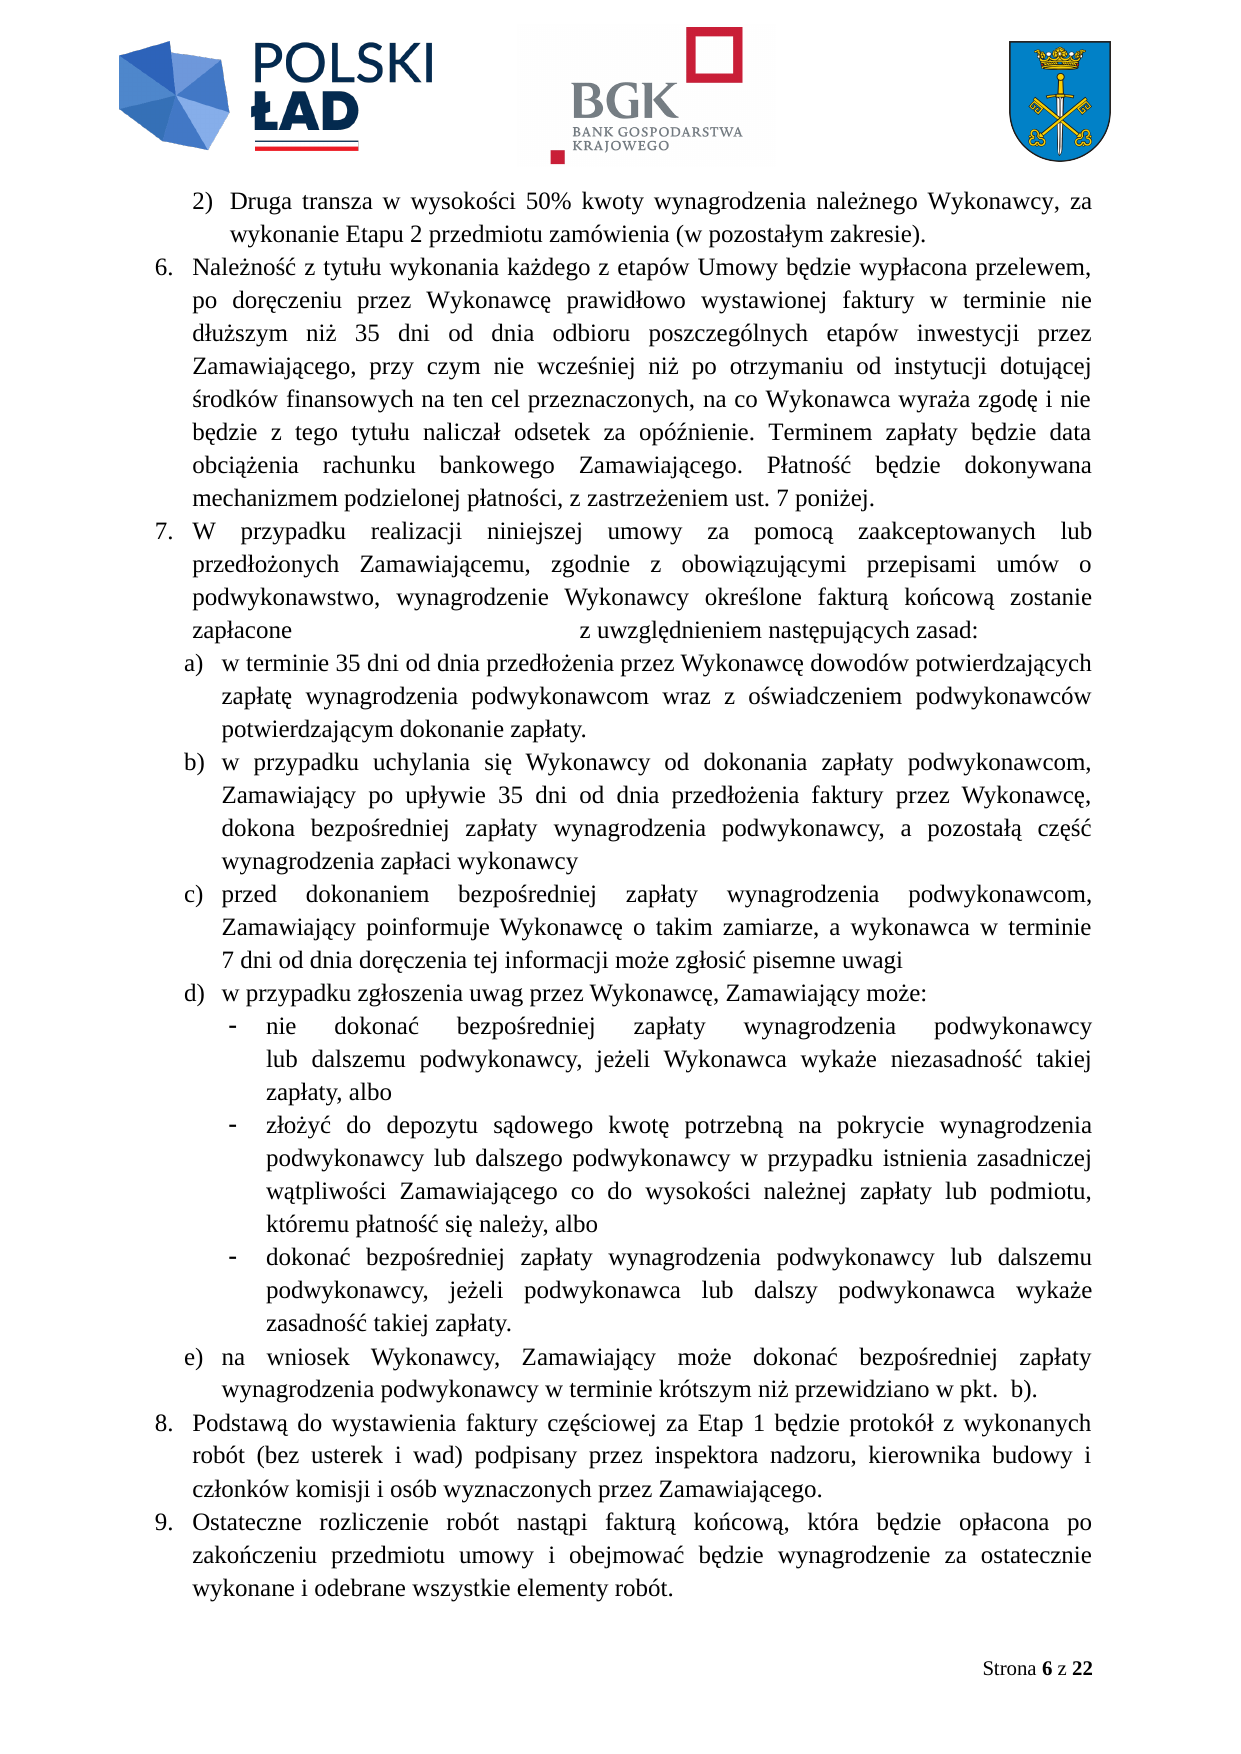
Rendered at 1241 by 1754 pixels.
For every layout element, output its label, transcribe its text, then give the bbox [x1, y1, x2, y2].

list Druga transza w wysokości 50% kwoty wynagrodzenia należnego Wykonawcy, za wykonanie Etapu 2 przedmiotu zamówienia (w pozostałym zakresie). [192, 186, 1093, 248]
list na wniosek Wykonawcy, Zamawiający może dokonać bezpośredniej zapłaty wynagrodzenia podwykonawcy w terminie krótszym niż przewidziano w pkt. b). [184, 1342, 1093, 1403]
list w terminie 35 dni od dnia przedłożenia przez Wykonawcę dowodów potwierdzających zapłatę wynagrodzenia podwykonawcom wraz z oświadczeniem podwykonawców potwierdzającym dokonanie zapłaty. [184, 648, 1093, 743]
picture [517, 24, 776, 167]
list dokonać bezpośredniej zapłaty wynagrodzenia podwykonawcy lub dalszemu podwykonawcy, jeżeli podwykonawca lub dalszy podwykonawca wykaże zasadność takiej zapłaty. [228, 1242, 1093, 1337]
picture [119, 41, 432, 151]
list w przypadku zgłoszenia uwag przez Wykonawcę, Zamawiający może: [184, 978, 1093, 1007]
list Podstawą do wystawienia faktury częściowej za Etap 1 będzie protokół z wykonanych robót (bez usterek i wad) podpisany przez inspektora nadzoru, kierownika budowy i członków komisji i osób wyznaczonych przez Zamawiającego. [154, 1408, 1093, 1502]
list nie dokonać bezpośredniej zapłaty wynagrodzenia podwykonawcy lub dalszemu podwykonawcy, jeżeli Wykonawca wykaże niezasadność takiej zapłaty, albo [228, 1011, 1093, 1106]
list Należność z tytułu wykonania każdego z etapów Umowy będzie wypłacona przelewem, po doręczeniu przez Wykonawcę prawidłowo wystawionej faktury w terminie nie dłuższym niż 35 dni od dnia odbioru poszczególnych etapów inwestycji przez Zamawiającego, przy czym nie wcześniej niż po otrzymaniu od instytucji dotującej środków finansowych na ten cel przeznaczonych, na co Wykonawca wyraża zgodę i nie będzie z tego tytułu naliczał odsetek za opóźnienie. Terminem zapłaty będzie data obciążenia rachunku bankowego Zamawiającego. Płatność będzie dokonywana mechanizmem podzielonej płatności, z zastrzeżeniem ust. 7 poniżej. [154, 252, 1093, 512]
list Ostateczne rozliczenie robót nastąpi fakturą końcową, która będzie opłacona po zakończeniu przedmiotu umowy i obejmować będzie wynagrodzenie za ostatecznie wykonane i odebrane wszystkie elementy robót. [154, 1507, 1093, 1601]
list W przypadku realizacji niniejszej umowy za pomocą zaakceptowanych lub przedłożonych Zamawiającemu, zgodnie z obowiązującymi przepisami umów o podwykonawstwo, wynagrodzenie Wykonawcy określone fakturą końcową zostanie zapłacone z uwzględnieniem następujących zasad: [154, 516, 1093, 644]
list złożyć do depozytu sądowego kwotę potrzebną na pokrycie wynagrodzenia podwykonawcy lub dalszego podwykonawcy w przypadku istnienia zasadniczej wątpliwości Zamawiającego co do wysokości należnej zapłaty lub podmiotu, któremu płatność się należy, albo [228, 1110, 1093, 1238]
list przed dokonaniem bezpośredniej zapłaty wynagrodzenia podwykonawcom, Zamawiający poinformuje Wykonawcę o takim zamiarze, a wykonawca w terminie 7 dni od dnia doręczenia tej informacji może zgłosić pisemne uwagi [184, 879, 1093, 974]
list w przypadku uchylania się Wykonawcy od dokonania zapłaty podwykonawcom, Zamawiający po upływie 35 dni od dnia przedłożenia faktury przez Wykonawcę, dokona bezpośredniej zapłaty wynagrodzenia podwykonawcy, a pozostałą część wynagrodzenia zapłaci wykonawcy [184, 747, 1093, 875]
